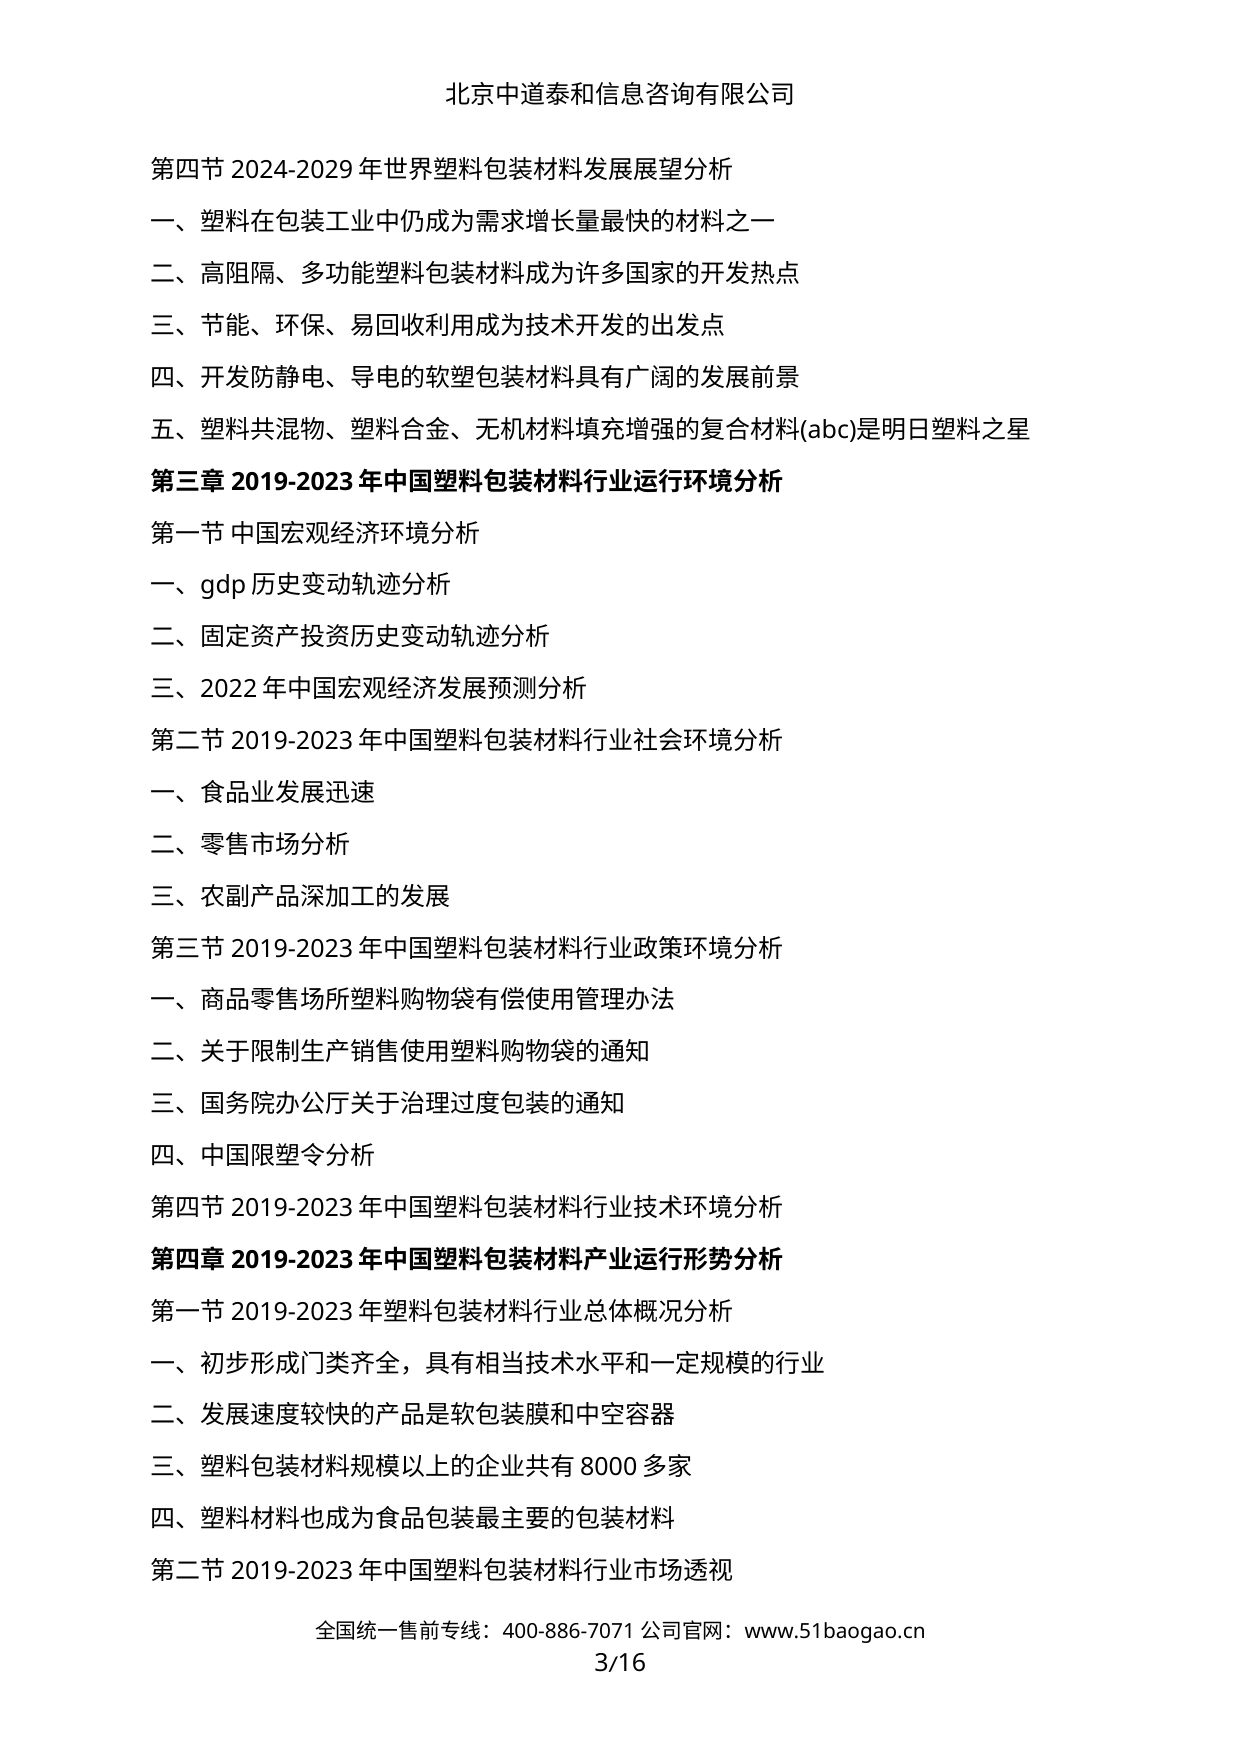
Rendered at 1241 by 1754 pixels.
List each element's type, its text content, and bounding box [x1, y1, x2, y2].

text 三、农副产品深加工的发展 [150, 876, 1090, 912]
text 第三节 2019-2023年中国塑料包装材料行业政策环境分析 [150, 928, 1090, 964]
text 第四章 2019-2023年中国塑料包装材料产业运行形势分析 [150, 1239, 1090, 1276]
text 三、2022年中国宏观经济发展预测分析 [150, 669, 1090, 705]
text 四、中国限塑令分析 [150, 1136, 1090, 1172]
text 三、国务院办公厅关于治理过度包装的通知 [150, 1084, 1090, 1120]
text 二、高阻隔、多功能塑料包装材料成为许多国家的开发热点 [150, 254, 1090, 290]
text 三、节能、环保、易回收利用成为技术开发的出发点 [150, 306, 1090, 342]
text 三、塑料包装材料规模以上的企业共有8000多家 [150, 1447, 1090, 1483]
text 五、塑料共混物、塑料合金、无机材料填充增强的复合材料(abc)是明日塑料之星 [150, 409, 1090, 446]
text 第一节 2019-2023年塑料包装材料行业总体概况分析 [150, 1291, 1090, 1327]
text 第二节 2019-2023年中国塑料包装材料行业社会环境分析 [150, 721, 1090, 757]
text 第三章 2019-2023年中国塑料包装材料行业运行环境分析 [150, 461, 1090, 497]
text 二、关于限制生产销售使用塑料购物袋的通知 [150, 1032, 1090, 1068]
text 一、商品零售场所塑料购物袋有偿使用管理办法 [150, 980, 1090, 1016]
text 二、零售市场分析 [150, 824, 1090, 861]
text 一、gdp历史变动轨迹分析 [150, 565, 1090, 601]
text 第一节 中国宏观经济环境分析 [150, 513, 1090, 549]
text 四、塑料材料也成为食品包装最主要的包装材料 [150, 1499, 1090, 1535]
text 第二节 2019-2023年中国塑料包装材料行业市场透视 [150, 1551, 1090, 1587]
text 第四节 2019-2023年中国塑料包装材料行业技术环境分析 [150, 1187, 1090, 1224]
text 第四节 2024-2029年世界塑料包装材料发展展望分析 [150, 150, 1090, 186]
text 二、固定资产投资历史变动轨迹分析 [150, 617, 1090, 653]
text 一、初步形成门类齐全，具有相当技术水平和一定规模的行业 [150, 1343, 1090, 1379]
text 四、开发防静电、导电的软塑包装材料具有广阔的发展前景 [150, 357, 1090, 394]
text 二、发展速度较快的产品是软包装膜和中空容器 [150, 1395, 1090, 1431]
text 一、食品业发展迅速 [150, 772, 1090, 809]
text 一、塑料在包装工业中仍成为需求增长量最快的材料之一 [150, 202, 1090, 238]
